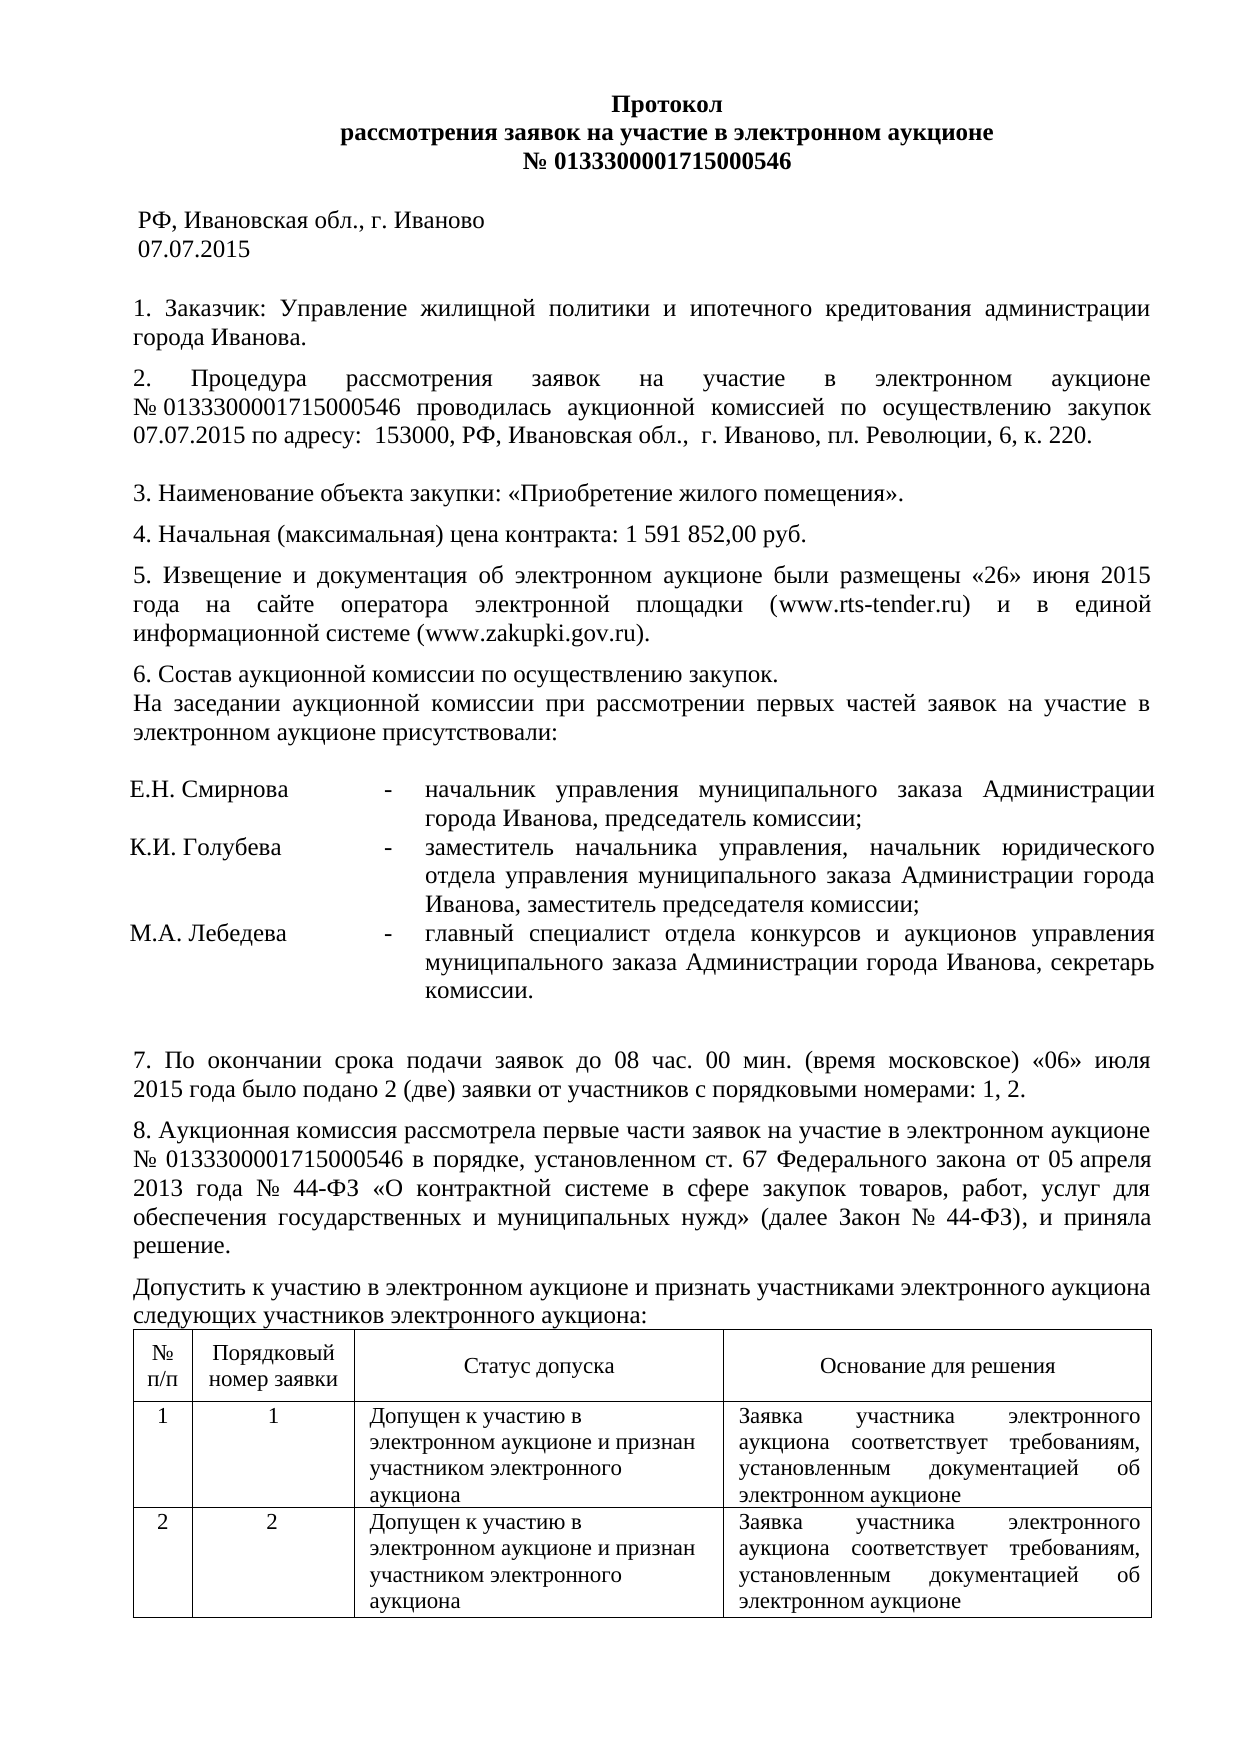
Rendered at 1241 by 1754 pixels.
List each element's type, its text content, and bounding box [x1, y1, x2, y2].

text 8. Аукционная комиссия рассмотрела первые части заявок на участие в электронном аукционе № 0133300001715000546 в порядке, установленном ст. 67 Федерального закона от 05 апреля 2013 года № 44-ФЗ «О контрактной системе в сфере закупок товаров, работ, услуг для обеспечения государственных и муниципальных нужд» (далее Закон № 44-ФЗ), и приняла решение. [133, 1116, 1152, 1259]
table_header № п/п [134, 1330, 192, 1401]
text 6. Состав аукционной комиссии по осуществлению закупок. [133, 659, 1152, 688]
text 7. По окончании срока подачи заявок до 08 час. 00 мин. (время московское) «06» июля 2015 года было подано 2 (две) заявки от участников с порядковыми номерами: 1, 2. [133, 1046, 1152, 1103]
table_cell 1 [193, 1402, 354, 1507]
text 5. Извещение и документация об электронном аукционе были размещены «26» июня 2015 года на сайте оператора электронной площадки (www.rts-tender.ru) и в единой информационной системе (www.zakupki.gov.ru). [133, 561, 1152, 647]
table_header Статус допуска [355, 1330, 723, 1401]
table_header Основание для решения [724, 1330, 1151, 1401]
table_cell заместитель начальника управления, начальник юридического отдела управления муниципального заказа Администрации города Иванова, заместитель председателя комиссии; [414, 832, 1167, 918]
table_cell Заявка участника электронного аукциона соответствует требованиям, установленным документацией об электронном аукционе [724, 1402, 1151, 1507]
table_cell Заявка участника электронного аукциона соответствует требованиям, установленным документацией об электронном аукционе [724, 1508, 1151, 1617]
table_header - [373, 774, 413, 832]
text Протокол [162, 89, 1171, 117]
table_cell 2 [193, 1508, 354, 1617]
table_header Порядковый номер заявки [193, 1330, 354, 1401]
text 1. Заказчик: Управление жилищной политики и ипотечного кредитования администрации города Иванова. [133, 293, 1152, 351]
text рассмотрения заявок на участие в электронном аукционе [162, 117, 1171, 146]
table_cell - [373, 918, 413, 1033]
text 4. Начальная (максимальная) цена контракта: 1 591 852,00 руб. [133, 519, 1152, 548]
text № 0133300001715000546 [162, 146, 1152, 175]
text 2. Процедура рассмотрения заявок на участие в электронном аукционе № 0133300001715000546 проводилась аукционной комиссией по осуществлению закупок 07.07.2015 по адресу: 153000, РФ, Ивановская обл., г. Иваново, пл. Революции, 6, к. 220. [133, 363, 1152, 449]
table_cell Допущен к участию в электронном аукционе и признан участником электронного аукциона [355, 1508, 723, 1617]
table_header РФ, Ивановская обл., г. Иваново 07.07.2015 [136, 204, 1155, 264]
table_header Е.Н. Смирнова [118, 774, 373, 832]
table_cell Допущен к участию в электронном аукционе и признан участником электронного аукциона [355, 1402, 723, 1507]
table_cell 1 [134, 1402, 192, 1507]
table_cell М.А. Лебедева [118, 918, 373, 1033]
table_cell главный специалист отдела конкурсов и аукционов управления муниципального заказа Администрации города Иванова, секретарь комиссии. [414, 918, 1167, 1033]
text На заседании аукционной комиссии при рассмотрении первых частей заявок на участие в электронном аукционе присутствовали: [133, 688, 1152, 746]
table_cell 2 [134, 1508, 192, 1617]
table_header начальник управления муниципального заказа Администрации города Иванова, председатель комиссии; [414, 774, 1167, 832]
table_cell К.И. Голубева [118, 832, 373, 918]
text Допустить к участию в электронном аукционе и признать участниками электронного аукциона следующих участников электронного аукциона: [133, 1272, 1152, 1329]
table_cell - [373, 832, 413, 918]
text 3. Наименование объекта закупки: «Приобретение жилого помещения». [133, 478, 1152, 507]
